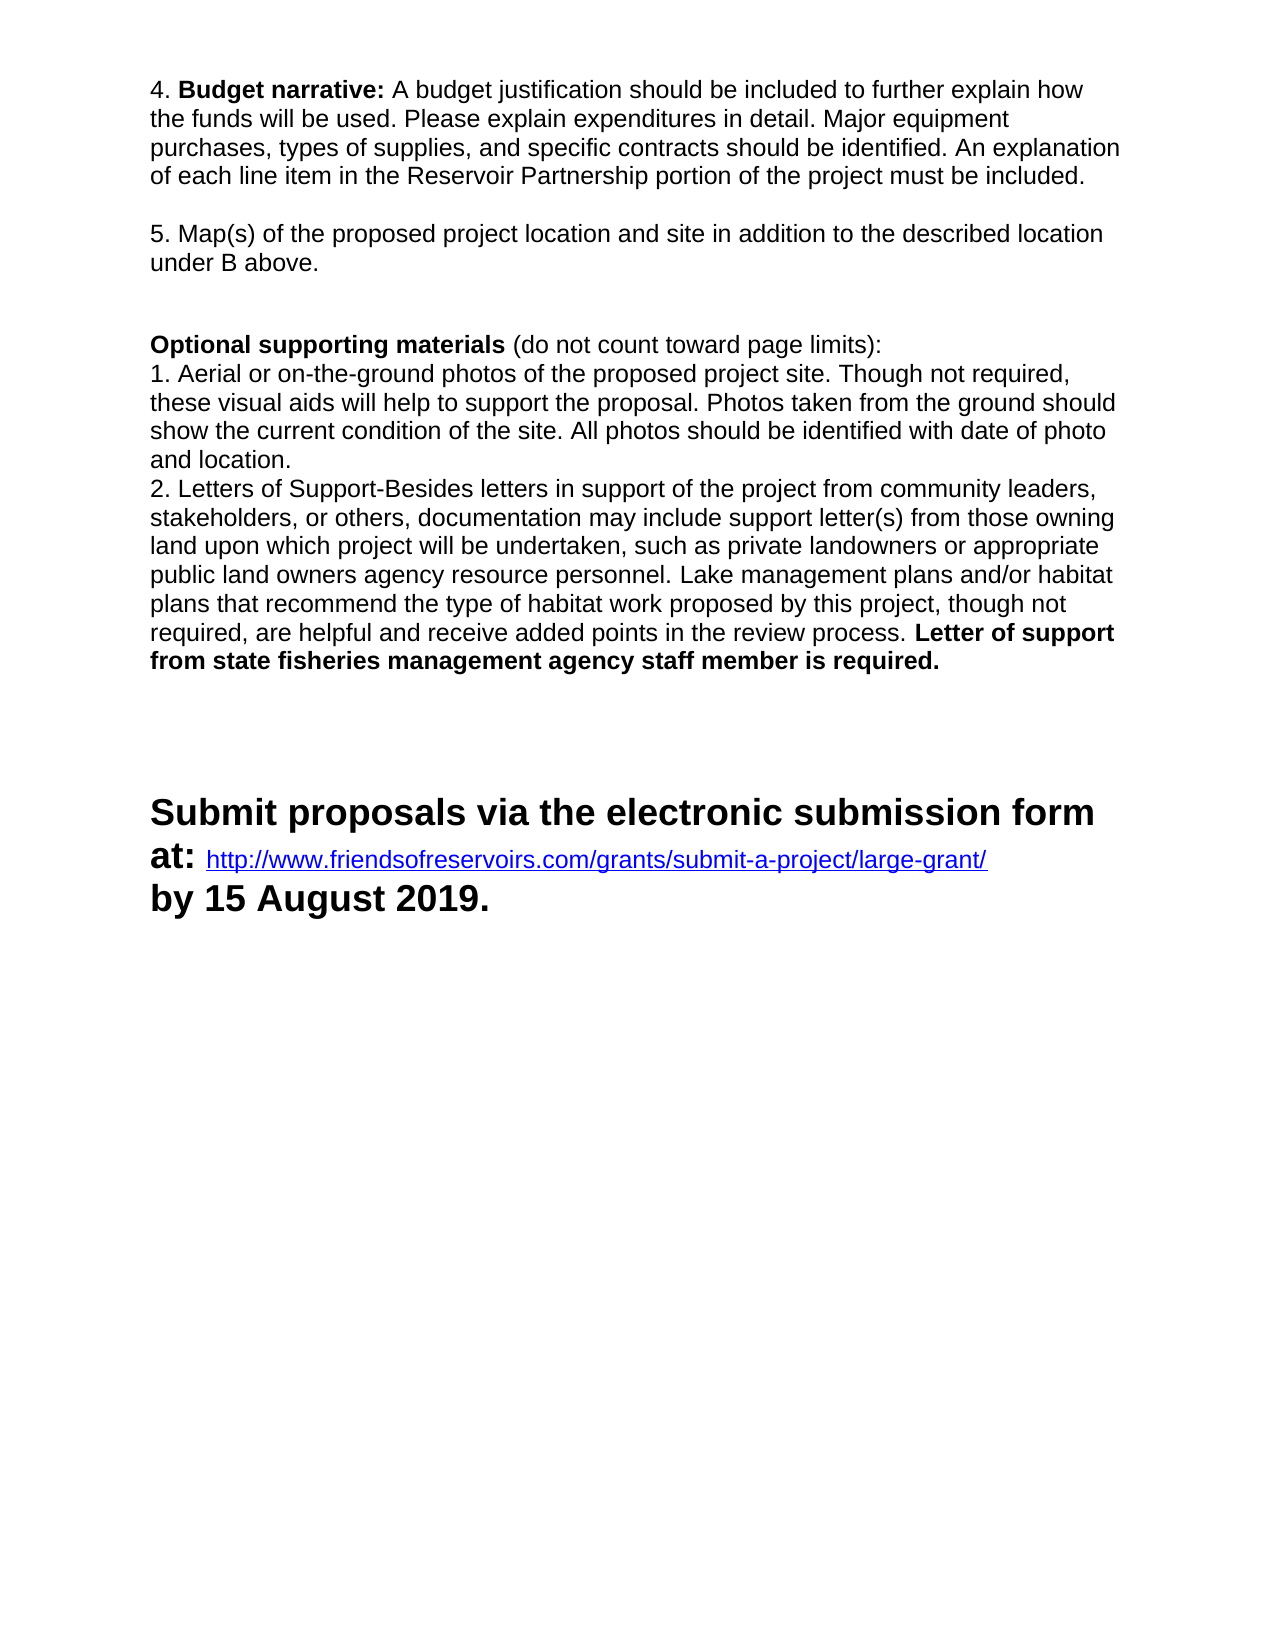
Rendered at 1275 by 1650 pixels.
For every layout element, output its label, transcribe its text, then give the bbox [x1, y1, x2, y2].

text Optional supporting materials (do not count toward page limits): [150, 330, 1125, 359]
text Submit proposals via the electronic submission form at: http://www.friendsofreservoirs.com/grants/submit-a-project/large-grant/ [150, 790, 1125, 876]
text 2. Letters of Support-Besides letters in support of the project from community leaders, [150, 474, 1125, 503]
text 1. Aerial or on-the-ground photos of the proposed project site. Though not required, these visual aids will help to support the proposal. Photos taken from the ground should show the current condition of the site. All photos should be identified with date of photo and location. [150, 359, 1125, 474]
text 4. Budget narrative: A budget justification should be included to further explain how the funds will be used. Please explain expenditures in detail. Major equipment purchases, types of supplies, and specific contracts should be identified. An explanation of each line item in the Reservoir Partnership portion of the project must be included. [150, 75, 1125, 190]
text 5. Map(s) of the proposed project location and site in addition to the described location under B above. [150, 219, 1125, 276]
text by 15 August 2019. [150, 876, 1125, 919]
text stakeholders, or others, documentation may include support letter(s) from those owning land upon which project will be undertaken, such as private landowners or appropriate public land owners agency resource personnel. Lake management plans and/or habitat plans that recommend the type of habitat work proposed by this project, though not required, are helpful and receive added points in the review process. Letter of support from state fisheries management agency staff member is required. [150, 503, 1125, 675]
